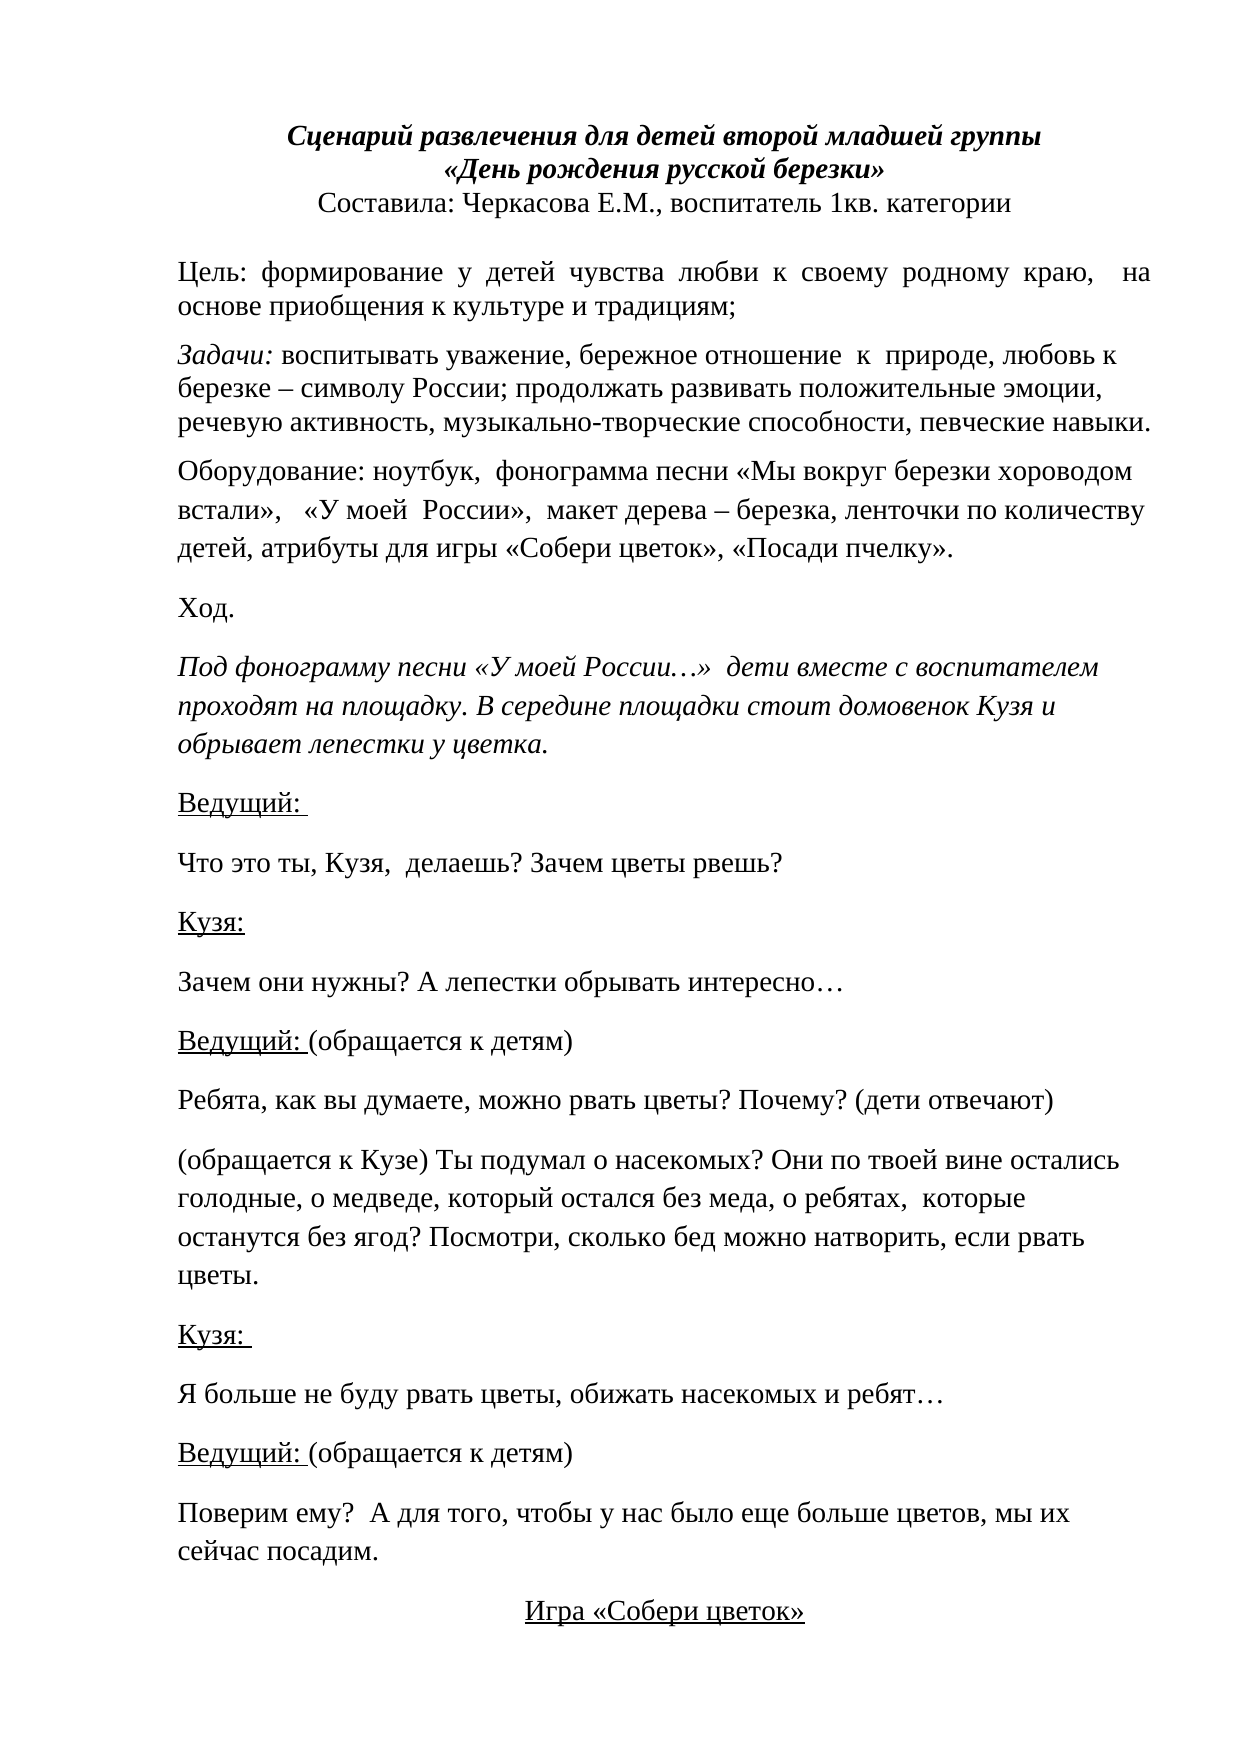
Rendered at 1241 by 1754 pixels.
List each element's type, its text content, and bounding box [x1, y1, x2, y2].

text Игра «Собери цветок» [177, 1593, 1152, 1626]
text Ведущий: [177, 786, 1152, 819]
text Я больше не буду рвать цветы, обижать насекомых и ребят… [177, 1376, 1152, 1410]
text Зачем они нужны? А лепестки обрывать интересно… [177, 964, 1152, 997]
text Поверим ему? А для того, чтобы у нас было еще больше цветов, мы их сейчас посадим. [177, 1495, 1152, 1567]
text Составила: Черкасова Е.М., воспитатель 1кв. категории [177, 185, 1152, 219]
text Сценарий развлечения для детей второй младшей группы [177, 118, 1152, 152]
text Ведущий: (обращается к детям) [177, 1436, 1152, 1469]
text (обращается к Кузе) Ты подумал о насекомых? Они по твоей вине остались голодные, о медведе, который остался без меда, о ребятах, которые останутся без ягод? Посмотри, сколько бед можно натворить, если рвать цветы. [177, 1142, 1152, 1291]
text «День рождения русской березки» [177, 152, 1152, 185]
text Что это ты, Кузя, делаешь? Зачем цветы рвешь? [177, 845, 1152, 878]
text Кузя: [177, 904, 1152, 938]
text Оборудование: ноутбук, фонограмма песни «Мы вокруг березки хороводом встали», «У моей России», макет дерева – березка, ленточки по количеству детей, атрибуты для игры «Собери цветок», «Посади пчелку». [177, 453, 1152, 564]
text Задачи: воспитывать уважение, бережное отношение к природе, любовь к березке – символу России; продолжать развивать положительные эмоции, речевую активность, музыкально-творческие способности, певческие навыки. [177, 337, 1152, 438]
text Ведущий: (обращается к детям) [177, 1023, 1152, 1057]
text Ход. [177, 590, 1152, 623]
text Ребята, как вы думаете, можно рвать цветы? Почему? (дети отвечают) [177, 1082, 1152, 1116]
text Кузя: [177, 1317, 1152, 1350]
text Под фонограмму песни «У моей России…» дети вместе с воспитателем проходят на площадку. В середине площадки стоит домовенок Кузя и обрывает лепестки у цветка. [177, 649, 1152, 760]
text Цель: формирование у детей чувства любви к своему родному краю, на основе приобщения к культуре и традициям; [177, 254, 1152, 321]
